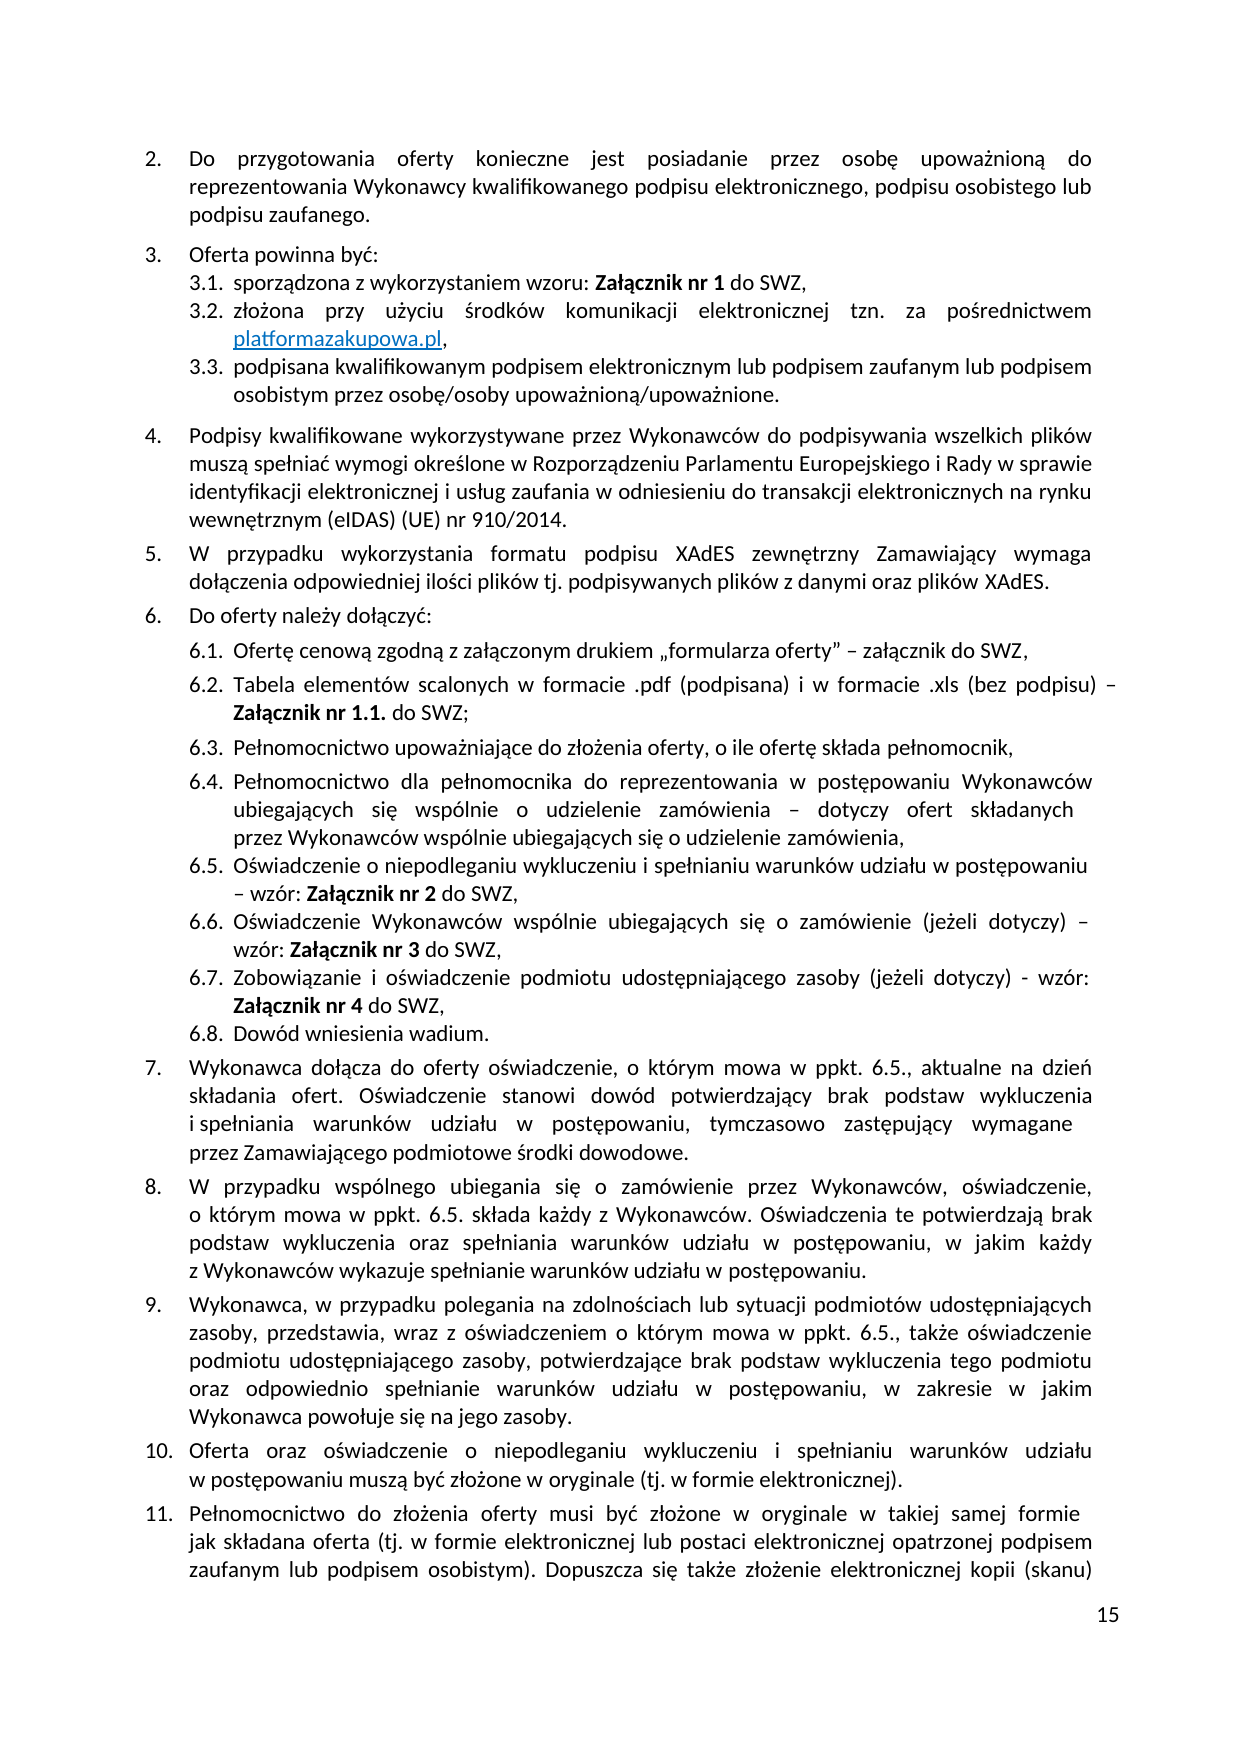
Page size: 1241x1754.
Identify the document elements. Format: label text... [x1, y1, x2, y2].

list Oświadczenie o niepodleganiu wykluczeniu i spełnianiu warunków udziału w postępowaniu – wzór: Załącznik nr 2 do SWZ, [189, 851, 1090, 907]
list Dowód wniesienia wadium. [189, 1019, 1090, 1047]
list W przypadku wykorzystania formatu podpisu XAdES zewnętrzny Zamawiający wymaga dołączenia odpowiedniej ilości plików tj. podpisywanych plików z danymi oraz plików XAdES. [144, 539, 1093, 595]
list Podpisy kwalifikowane wykorzystywane przez Wykonawców do podpisywania wszelkich plików muszą spełniać wymogi określone w Rozporządzeniu Parlamentu Europejskiego i Rady w sprawie identyfikacji elektronicznej i usług zaufania w odniesieniu do transakcji elektronicznych na rynku wewnętrznym (eIDAS) (UE) nr 910/2014. [144, 421, 1093, 533]
list Zobowiązanie i oświadczenie podmiotu udostępniającego zasoby (jeżeli dotyczy) - wzór: Załącznik nr 4 do SWZ, [189, 963, 1090, 1019]
list Wykonawca, w przypadku polegania na zdolnościach lub sytuacji podmiotów udostępniających zasoby, przedstawia, wraz z oświadczeniem o którym mowa w ppkt. 6.5., także oświadczenie podmiotu udostępniającego zasoby, potwierdzające brak podstaw wykluczenia tego podmiotu oraz odpowiednio spełnianie warunków udziału w postępowaniu, w zakresie w jakim Wykonawca powołuje się na jego zasoby. [144, 1290, 1093, 1430]
list Tabela elementów scalonych w formacie .pdf (podpisana) i w formacie .xls (bez podpisu) – Załącznik nr 1.1. do SWZ; [189, 670, 1119, 726]
list sporządzona z wykorzystaniem wzoru: Załącznik nr 1 do SWZ, [189, 268, 1119, 296]
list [144, 1499, 1094, 1583]
list Ofertę cenową zgodną z załączonym drukiem „formularza oferty” – załącznik do SWZ, [189, 636, 1119, 664]
list Do przygotowania oferty konieczne jest posiadanie przez osobę upoważnioną do reprezentowania Wykonawcy kwalifikowanego podpisu elektronicznego, podpisu osobistego lub podpisu zaufanego. [144, 144, 1093, 228]
list Pełnomocnictwo dla pełnomocnika do reprezentowania w postępowaniu Wykonawców ubiegających się wspólnie o udzielenie zamówienia – dotyczy ofert składanych przez Wykonawców wspólnie ubiegających się o udzielenie zamówienia, [189, 767, 1093, 851]
list W przypadku wspólnego ubiegania się o zamówienie przez Wykonawców, oświadczenie, o którym mowa w ppkt. 6.5. składa każdy z Wykonawców. Oświadczenia te potwierdzają brak podstaw wykluczenia oraz spełniania warunków udziału w postępowaniu, w jakim każdy z Wykonawców wykazuje spełnianie warunków udziału w postępowaniu. [144, 1172, 1094, 1284]
list złożona przy użyciu środków komunikacji elektronicznej tzn. za pośrednictwem platformazakupowa.pl, [189, 296, 1093, 352]
list Oferta oraz oświadczenie o niepodleganiu wykluczeniu i spełnianiu warunków udziału w postępowaniu muszą być złożone w oryginale (tj. w formie elektronicznej). [144, 1437, 1093, 1493]
list Wykonawca dołącza do oferty oświadczenie, o którym mowa w ppkt. 6.5., aktualne na dzień składania ofert. Oświadczenie stanowi dowód potwierdzający brak podstaw wykluczenia i spełniania warunków udziału w postępowaniu, tymczasowo zastępujący wymagane przez Zamawiającego podmiotowe środki dowodowe. [144, 1053, 1093, 1166]
list Do oferty należy dołączyć: [144, 601, 1119, 629]
list podpisana kwalifikowanym podpisem elektronicznym lub podpisem zaufanym lub podpisem osobistym przez osobę/osoby upoważnioną/upoważnione. [189, 352, 1094, 408]
list Oferta powinna być: [144, 240, 1119, 268]
list Pełnomocnictwo upoważniające do złożenia oferty, o ile ofertę składa pełnomocnik, [189, 733, 1119, 761]
list Oświadczenie Wykonawców wspólnie ubiegających się o zamówienie (jeżeli dotyczy) – wzór: Załącznik nr 3 do SWZ, [189, 907, 1090, 963]
